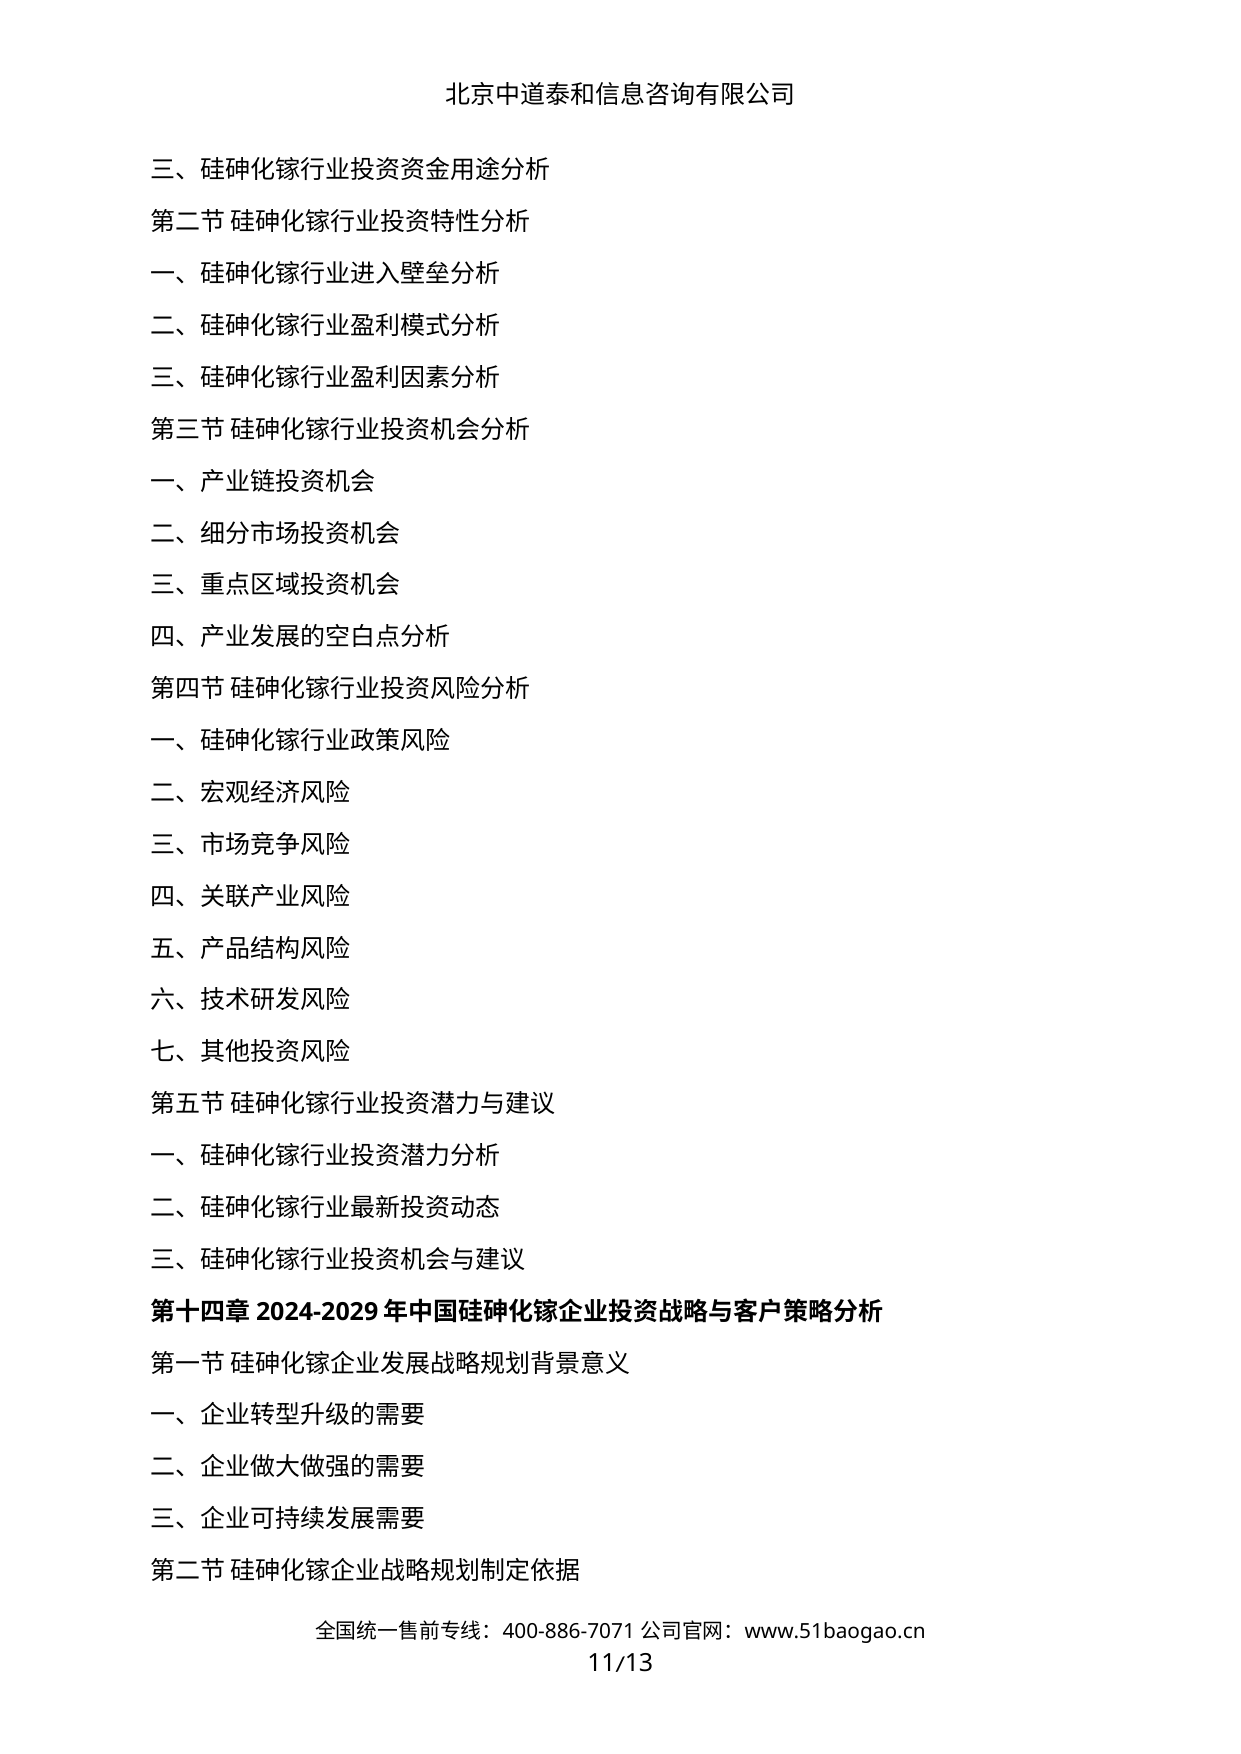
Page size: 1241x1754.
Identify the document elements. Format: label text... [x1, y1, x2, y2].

text 第一节 硅砷化镓企业发展战略规划背景意义 [150, 1343, 1090, 1379]
text 第十四章 2024-2029年中国硅砷化镓企业投资战略与客户策略分析 [150, 1291, 1090, 1327]
text 三、硅砷化镓行业投资机会与建议 [150, 1239, 1090, 1276]
text 四、关联产业风险 [150, 876, 1090, 912]
text 二、细分市场投资机会 [150, 513, 1090, 549]
text 第二节 硅砷化镓企业战略规划制定依据 [150, 1551, 1090, 1587]
text 一、硅砷化镓行业政策风险 [150, 721, 1090, 757]
text 五、产品结构风险 [150, 928, 1090, 964]
text 二、宏观经济风险 [150, 772, 1090, 809]
text 三、企业可持续发展需要 [150, 1499, 1090, 1535]
text 三、硅砷化镓行业投资资金用途分析 [150, 150, 1090, 186]
text 第二节 硅砷化镓行业投资特性分析 [150, 202, 1090, 238]
text 七、其他投资风险 [150, 1032, 1090, 1068]
text 三、重点区域投资机会 [150, 565, 1090, 601]
text 四、产业发展的空白点分析 [150, 617, 1090, 653]
text 第四节 硅砷化镓行业投资风险分析 [150, 669, 1090, 705]
text 一、产业链投资机会 [150, 461, 1090, 497]
text 第三节 硅砷化镓行业投资机会分析 [150, 409, 1090, 446]
text 二、企业做大做强的需要 [150, 1447, 1090, 1483]
text 二、硅砷化镓行业盈利模式分析 [150, 306, 1090, 342]
text 一、硅砷化镓行业投资潜力分析 [150, 1136, 1090, 1172]
text 二、硅砷化镓行业最新投资动态 [150, 1187, 1090, 1224]
text 一、企业转型升级的需要 [150, 1395, 1090, 1431]
text 第五节 硅砷化镓行业投资潜力与建议 [150, 1084, 1090, 1120]
text 一、硅砷化镓行业进入壁垒分析 [150, 254, 1090, 290]
text 六、技术研发风险 [150, 980, 1090, 1016]
text 三、市场竞争风险 [150, 824, 1090, 861]
text 三、硅砷化镓行业盈利因素分析 [150, 357, 1090, 394]
